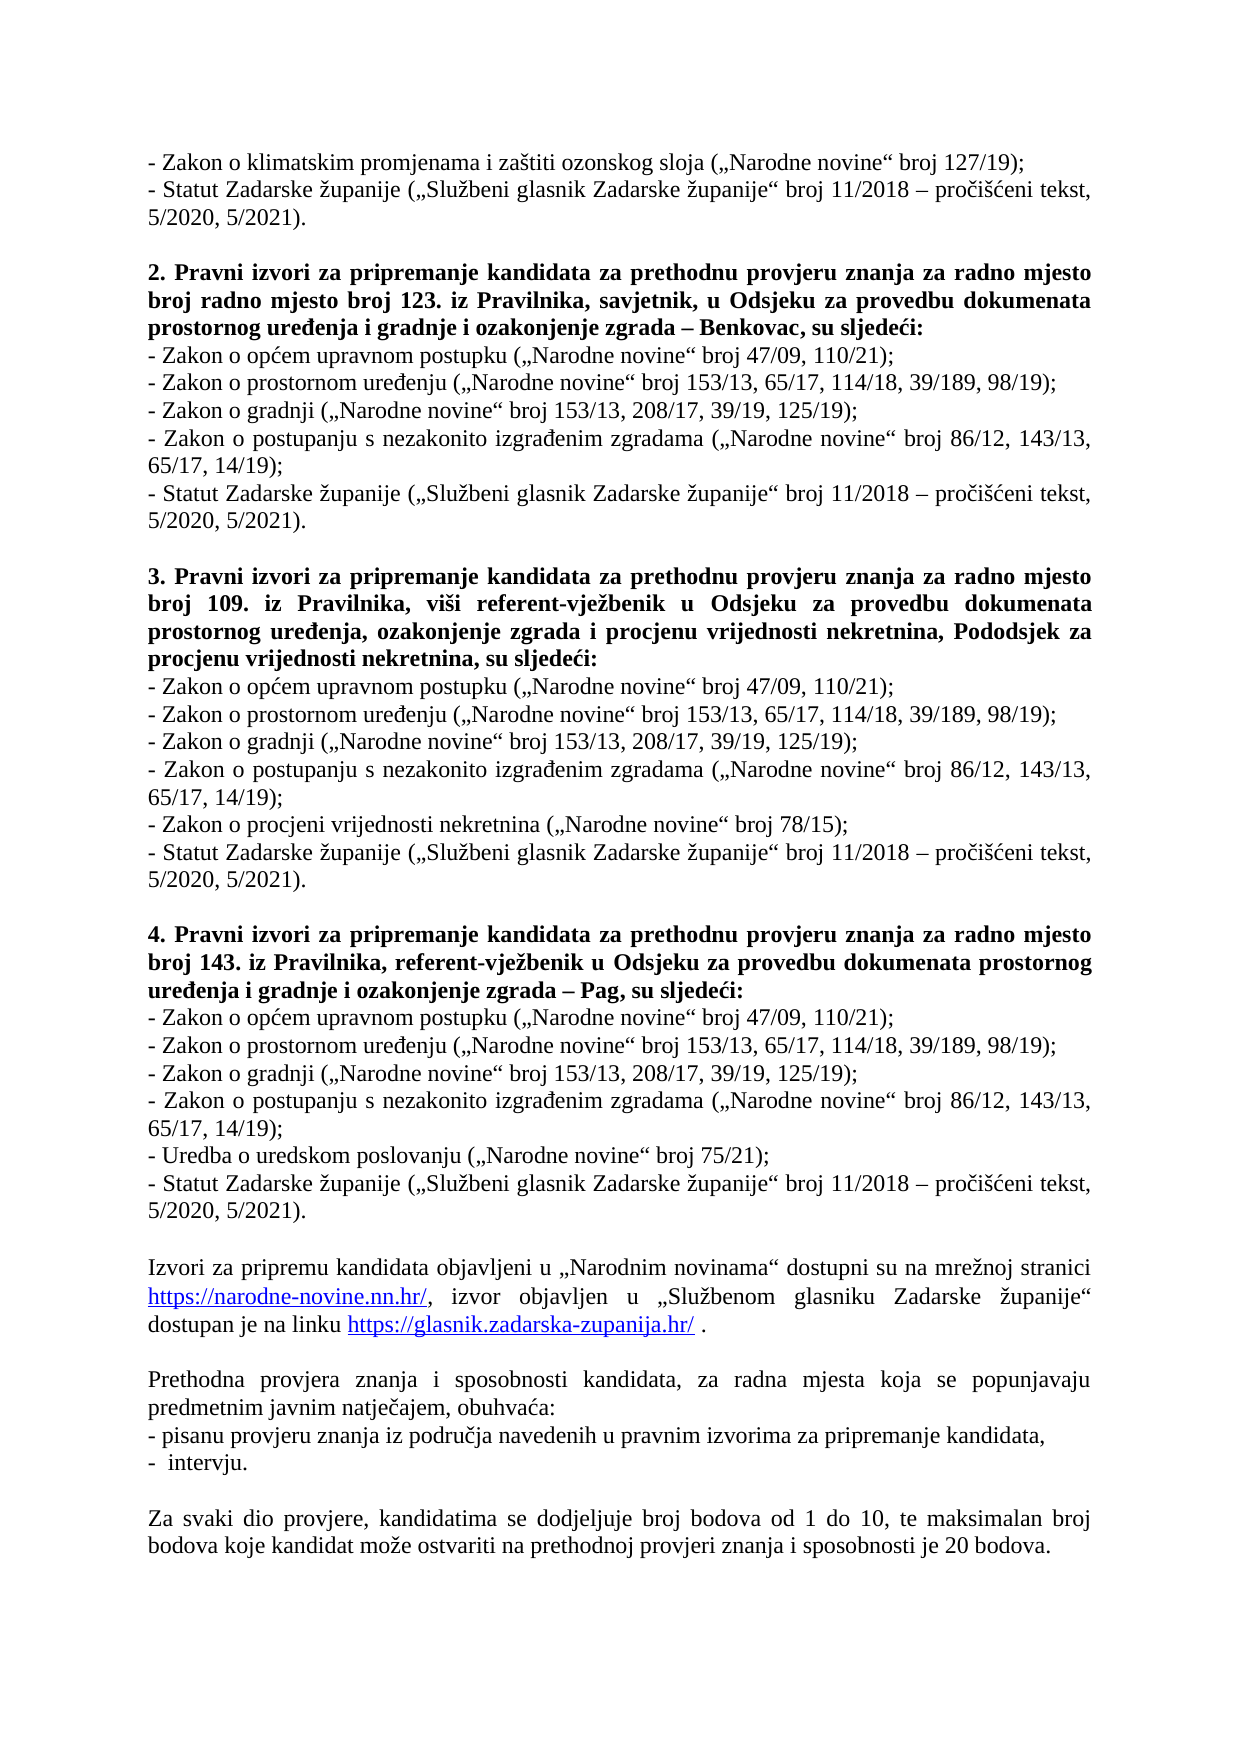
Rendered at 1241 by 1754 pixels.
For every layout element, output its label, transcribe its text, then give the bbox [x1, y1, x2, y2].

text Za svaki dio provjere, kandidatima se dodjeljuje broj bodova od 1 do 10, te maksimalan broj bodova koje kandidat može ostvariti na prethodnoj provjeri znanja i sposobnosti je 20 bodova. [148, 1503, 1093, 1559]
text - Zakon o prostornom uređenju („Narodne novine“ broj 153/13, 65/17, 114/18, 39/189, 98/19); [148, 1031, 1093, 1058]
text - Zakon o postupanju s nezakonito izgrađenim zgradama („Narodne novine“ broj 86/12, 143/13, 65/17, 14/19); [148, 424, 1093, 479]
text - Zakon o klimatskim promjenama i zaštiti ozonskog sloja („Narodne novine“ broj 127/19); [148, 148, 1093, 175]
text - intervju. [148, 1448, 1093, 1476]
text - Zakon o postupanju s nezakonito izgrađenim zgradama („Narodne novine“ broj 86/12, 143/13, 65/17, 14/19); [148, 1086, 1093, 1141]
text - Zakon o procjeni vrijednosti nekretnina („Narodne novine“ broj 78/15); [148, 810, 1093, 838]
text - Zakon o općem upravnom postupku („Narodne novine“ broj 47/09, 110/21); [148, 341, 1093, 368]
text - Zakon o gradnji („Narodne novine“ broj 153/13, 208/17, 39/19, 125/19); [148, 396, 1093, 424]
text - Zakon o gradnji („Narodne novine“ broj 153/13, 208/17, 39/19, 125/19); [148, 727, 1093, 755]
text - Zakon o općem upravnom postupku („Narodne novine“ broj 47/09, 110/21); [148, 672, 1093, 700]
text - Zakon o postupanju s nezakonito izgrađenim zgradama („Narodne novine“ broj 86/12, 143/13, 65/17, 14/19); [148, 755, 1093, 810]
text - Statut Zadarske županije („Službeni glasnik Zadarske županije“ broj 11/2018 – pročišćeni tekst, 5/2020, 5/2021). [148, 479, 1093, 534]
text Prethodna provjera znanja i sposobnosti kandidata, za radna mjesta koja se popunjavaju predmetnim javnim natječajem, obuhvaća: [148, 1366, 1093, 1421]
text 2. Pravni izvori za pripremanje kandidata za prethodnu provjeru znanja za radno mjesto broj radno mjesto broj 123. iz Pravilnika, savjetnik, u Odsjeku za provedbu dokumenata prostornog uređenja i gradnje i ozakonjenje zgrada – Benkovac, su sljedeći: [148, 258, 1093, 341]
text 3. Pravni izvori za pripremanje kandidata za prethodnu provjeru znanja za radno mjesto broj 109. iz Pravilnika, viši referent-vježbenik u Odsjeku za provedbu dokumenata prostornog uređenja, ozakonjenje zgrada i procjenu vrijednosti nekretnina, Pododsjek za procjenu vrijednosti nekretnina, su sljedeći: [148, 562, 1093, 672]
text - Statut Zadarske županije („Službeni glasnik Zadarske županije“ broj 11/2018 – pročišćeni tekst, 5/2020, 5/2021). [148, 838, 1093, 893]
text - pisanu provjeru znanja iz područja navedenih u pravnim izvorima za pripremanje kandidata, [148, 1421, 1093, 1448]
text - Zakon o prostornom uređenju („Narodne novine“ broj 153/13, 65/17, 114/18, 39/189, 98/19); [148, 700, 1093, 727]
text - Statut Zadarske županije („Službeni glasnik Zadarske županije“ broj 11/2018 – pročišćeni tekst, 5/2020, 5/2021). [148, 1169, 1093, 1224]
text - Zakon o općem upravnom postupku („Narodne novine“ broj 47/09, 110/21); [148, 1003, 1093, 1031]
text - Statut Zadarske županije („Službeni glasnik Zadarske županije“ broj 11/2018 – pročišćeni tekst, 5/2020, 5/2021). [148, 175, 1093, 230]
text - Uredba o uredskom poslovanju („Narodne novine“ broj 75/21); [148, 1141, 1093, 1169]
text Izvori za pripremu kandidata objavljeni u „Narodnim novinama“ dostupni su na mrežnoj stranici https://narodne-novine.nn.hr/, izvor objavljen u „Službenom glasniku Zadarske županije“ dostupan je na linku https://glasnik.zadarska-zupanija.hr/ . [148, 1253, 1093, 1338]
text - Zakon o prostornom uređenju („Narodne novine“ broj 153/13, 65/17, 114/18, 39/189, 98/19); [148, 368, 1093, 396]
text 4. Pravni izvori za pripremanje kandidata za prethodnu provjeru znanja za radno mjesto broj 143. iz Pravilnika, referent-vježbenik u Odsjeku za provedbu dokumenata prostornog uređenja i gradnje i ozakonjenje zgrada – Pag, su sljedeći: [148, 921, 1093, 1003]
text - Zakon o gradnji („Narodne novine“ broj 153/13, 208/17, 39/19, 125/19); [148, 1058, 1093, 1086]
